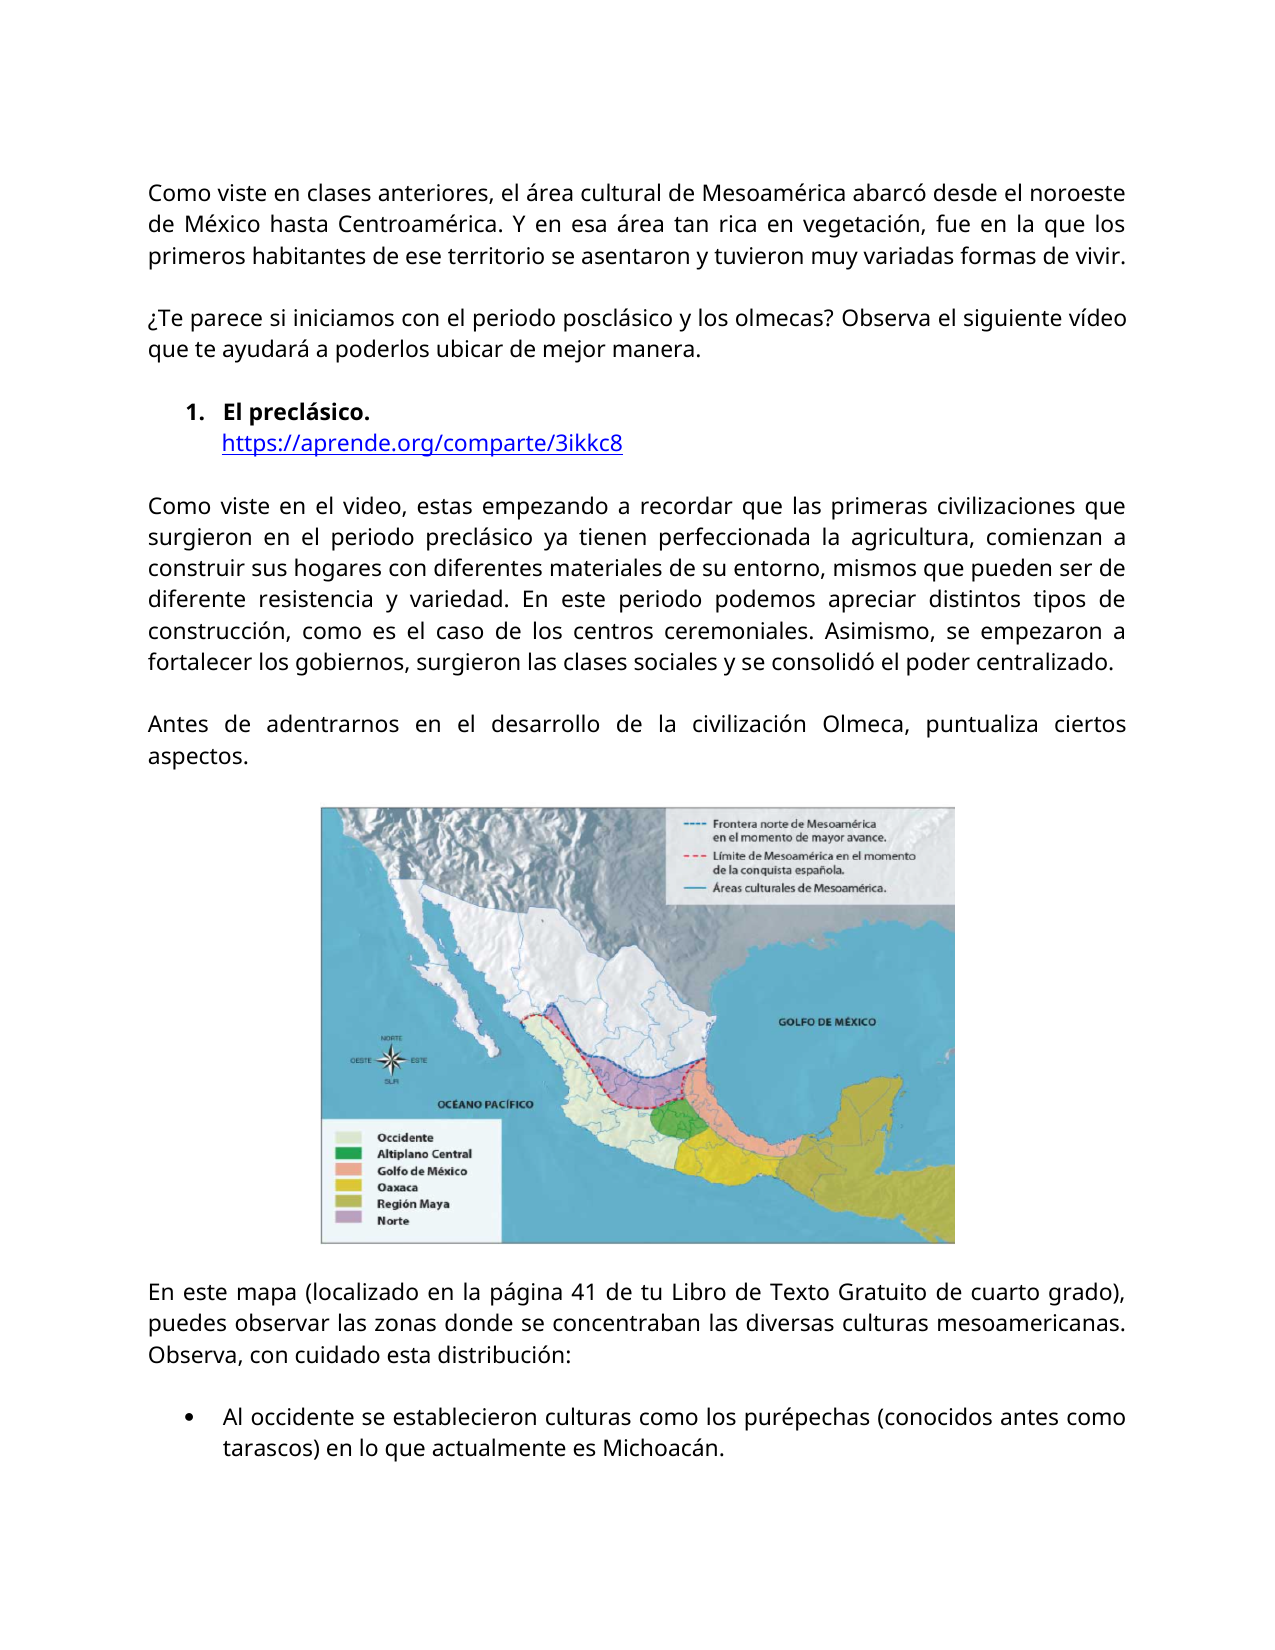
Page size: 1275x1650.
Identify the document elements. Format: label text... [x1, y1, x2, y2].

text Como viste en clases anteriores, el área cultural de Mesoamérica abarcó desde el noroeste de México hasta Centroamérica. Y en esa área tan rica en vegetación, fue en la que los primeros habitantes de ese territorio se asentaron y tuvieron muy variadas formas de vivir. [148, 177, 1127, 271]
list El preclásico. [185, 396, 1127, 427]
text Antes de adentrarnos en el desarrollo de la civilización Olmeca, puntualiza ciertos aspectos. [148, 708, 1127, 771]
text ¿Te parece si iniciamos con el periodo posclásico y los olmecas? Observa el siguiente vídeo que te ayudará a poderlos ubicar de mejor manera. [148, 302, 1127, 365]
picture [320, 802, 955, 1245]
list Al occidente se establecieron culturas como los purépechas (conocidos antes como tarascos) en lo que actualmente es Michoacán. [185, 1401, 1127, 1463]
text Como viste en el video, estas empezando a recordar que las primeras civilizaciones que surgieron en el periodo preclásico ya tienen perfeccionada la agricultura, comienzan a construir sus hogares con diferentes materiales de su entorno, mismos que pueden ser de diferente resistencia y variedad. En este periodo podemos apreciar distintos tipos de construcción, como es el caso de los centros ceremoniales. Asimismo, se empezaron a fortalecer los gobiernos, surgieron las clases sociales y se consolidó el poder centralizado. [148, 490, 1127, 677]
text https://aprende.org/comparte/3ikkc8 [221, 427, 1127, 458]
text En este mapa (localizado en la página 41 de tu Libro de Texto Gratuito de cuarto grado), puedes observar las zonas donde se concentraban las diversas culturas mesoamericanas. Observa, con cuidado esta distribución: [148, 1276, 1127, 1370]
